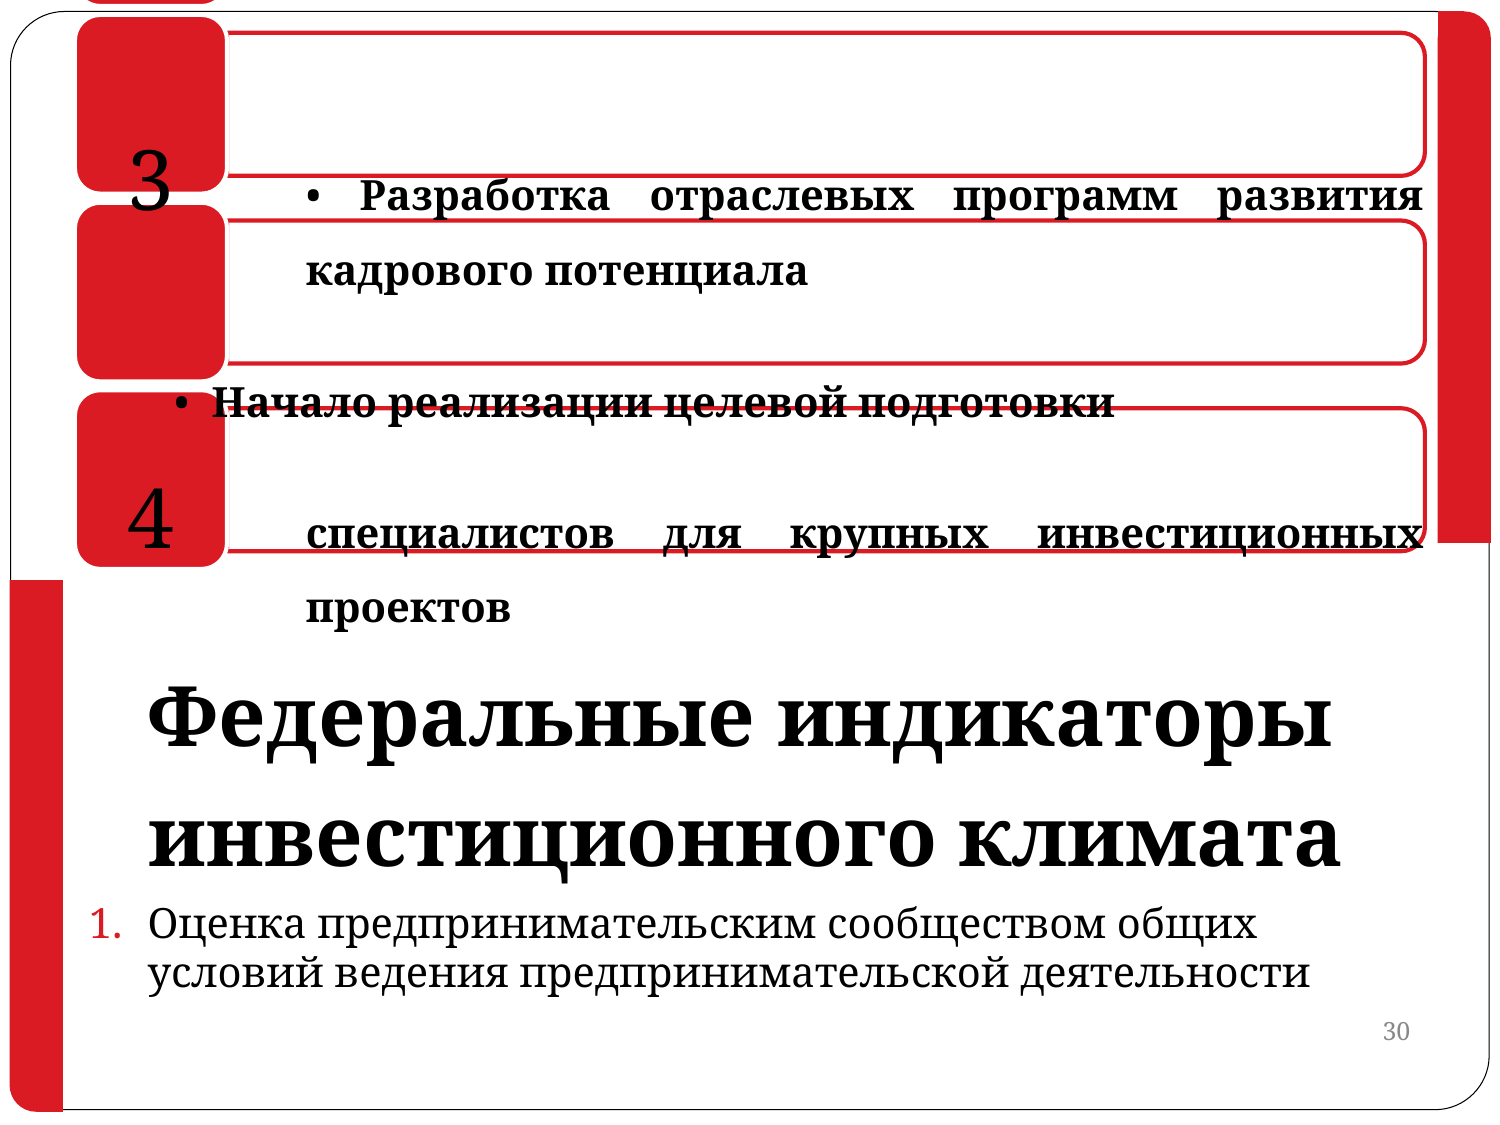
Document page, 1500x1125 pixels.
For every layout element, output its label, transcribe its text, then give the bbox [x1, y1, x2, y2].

text Федеральные индикаторы инвестиционного климата [148, 657, 1424, 891]
list специалистов для крупных инвестиционных проектов [128, 459, 1424, 634]
list Начало реализации целевой подготовки [174, 373, 1417, 430]
list Оценка предпринимательским сообществом общих условий ведения предпринимательской деятельности [88, 898, 1420, 1000]
list • Разработка отраслевых программ развития кадрового потенциала [128, 122, 1424, 297]
